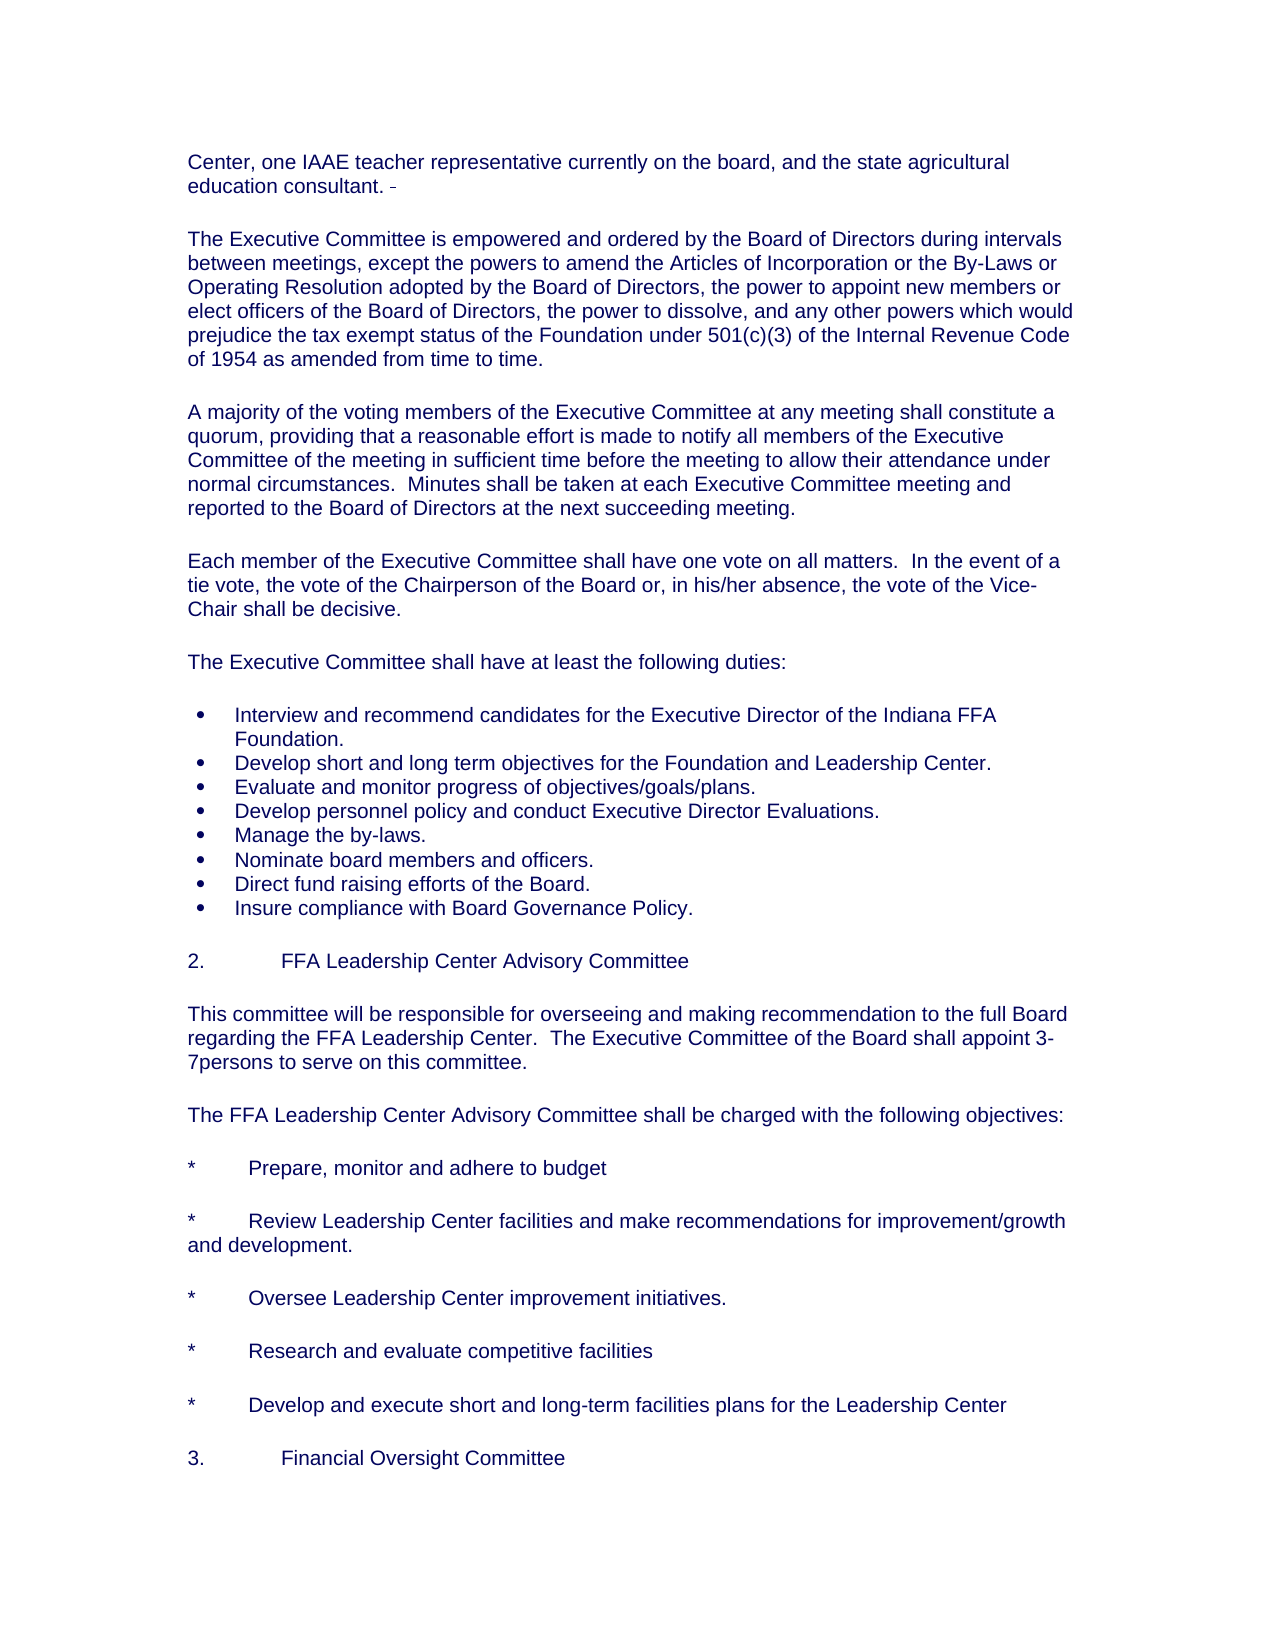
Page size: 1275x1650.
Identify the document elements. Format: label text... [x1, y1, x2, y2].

text * Prepare, monitor and adhere to budget [187, 1156, 1087, 1180]
list Evaluate and monitor progress of objectives/goals/plans. [197, 775, 1087, 799]
text The Executive Committee shall have at least the following duties: [187, 650, 1087, 674]
list Direct fund raising efforts of the Board. [197, 871, 1087, 896]
text 3. Financial Oversight Committee [187, 1446, 1087, 1469]
text This committee will be responsible for overseeing and making recommendation to the full Board regarding the FFA Leadership Center. The Executive Committee of the Board shall appoint 3-7persons to serve on this committee. [187, 1002, 1087, 1074]
text A majority of the voting members of the Executive Committee at any meeting shall constitute a quorum, providing that a reasonable effort is made to notify all members of the Executive Committee of the meeting in sufficient time before the meeting to allow their attendance under normal circumstances. Minutes shall be taken at each Executive Committee meeting and reported to the Board of Directors at the next succeeding meeting. [187, 400, 1087, 520]
text The FFA Leadership Center Advisory Committee shall be charged with the following objectives: [187, 1103, 1087, 1127]
text * Review Leadership Center facilities and make recommendations for improvement/growth and development. [187, 1209, 1087, 1257]
list Develop personnel policy and conduct Executive Director Evaluations. [197, 799, 1087, 823]
list Manage the by-laws. [197, 823, 1087, 847]
list Develop short and long term objectives for the Foundation and Leadership Center. [197, 751, 1087, 775]
text 2. FFA Leadership Center Advisory Committee [187, 949, 1087, 973]
text * Research and evaluate competitive facilities [187, 1339, 1087, 1363]
list Nominate board members and officers. [197, 847, 1087, 871]
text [187, 150, 1087, 198]
text Each member of the Executive Committee shall have one vote on all matters. In the event of a tie vote, the vote of the Chairperson of the Board or, in his/her absence, the vote of the Vice-Chair shall be decisive. [187, 549, 1087, 621]
list Insure compliance with Board Governance Policy. [197, 896, 1087, 919]
text * Develop and execute short and long-term facilities plans for the Leadership Center [187, 1392, 1087, 1416]
text * Oversee Leadership Center improvement initiatives. [187, 1286, 1087, 1310]
text The Executive Committee is empowered and ordered by the Board of Directors during intervals between meetings, except the powers to amend the Articles of Incorporation or the By-Laws or Operating Resolution adopted by the Board of Directors, the power to appoint new members or elect officers of the Board of Directors, the power to dissolve, and any other powers which would prejudice the tax exempt status of the Foundation under 501(c)(3) of the Internal Revenue Code of 1954 as amended from time to time. [187, 227, 1087, 371]
list Interview and recommend candidates for the Executive Director of the Indiana FFA Foundation. [197, 703, 1087, 751]
